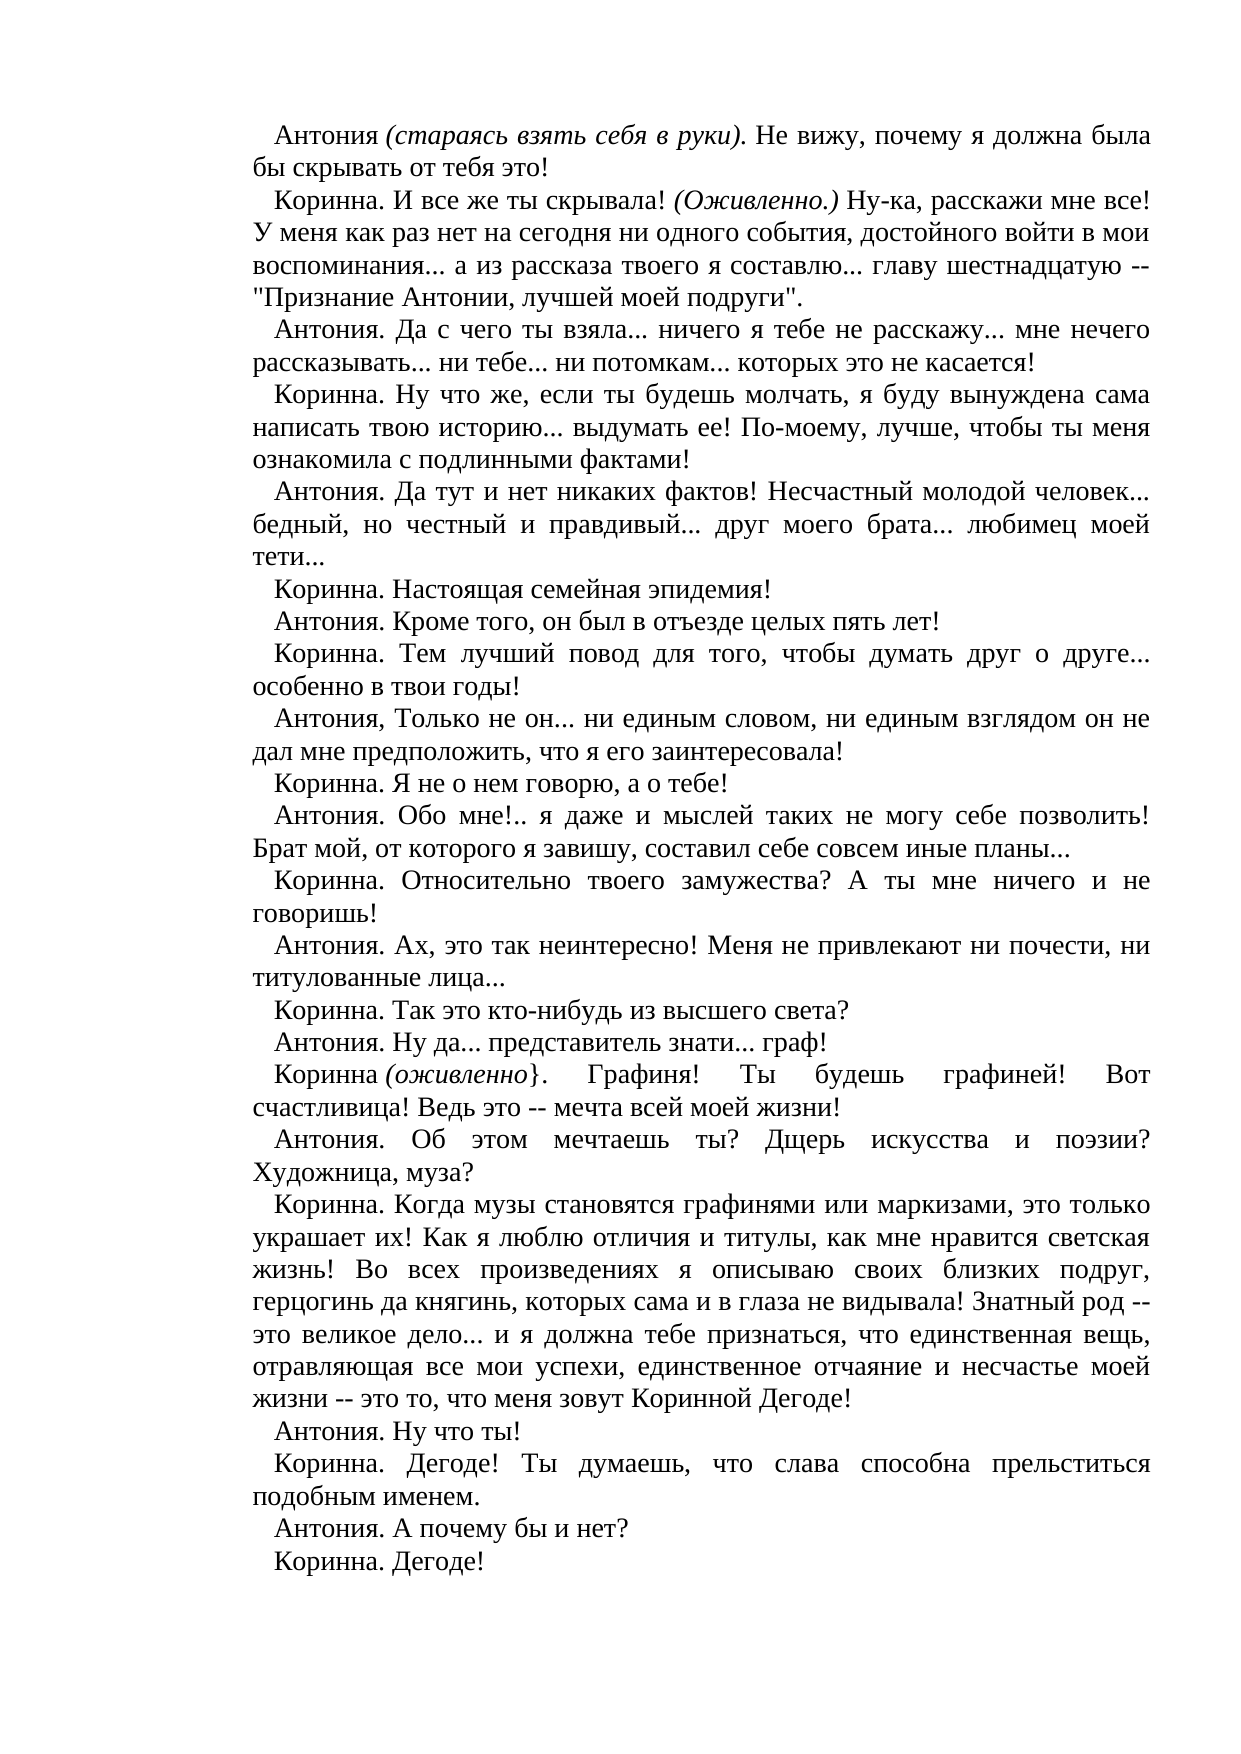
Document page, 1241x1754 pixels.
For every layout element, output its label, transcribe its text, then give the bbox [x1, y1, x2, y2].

text Антония. Да с чего ты взяла... ничего я тебе не расскажу... мне нечего рассказывать... ни тебе... ни потомкам... которых это не касается! [252, 312, 1152, 377]
text Коринна. Когда музы становятся графинями или маркизами, это только украшает их! Как я люблю отличия и титулы, как мне нравится светская жизнь! Во всех произведениях я описываю своих близких подруг, герцогинь да княгинь, которых сама и в глаза не видывала! Знатный род -- это великое дело... и я должна тебе признаться, что единственная вещь, отравляющая все мои успехи, единственное отчаяние и несчастье моей жизни -- это то, что меня зовут Коринной Дегоде! [252, 1187, 1152, 1414]
text Антония (стараясь взять себя в руки). Не вижу, почему я должна была бы скрывать от тебя это! [252, 118, 1152, 183]
text Антония. Ну что ты! [252, 1414, 1152, 1446]
text Коринна. Относительно твоего замужества? А ты мне ничего и не говоришь! [252, 863, 1152, 928]
text Коринна. Так это кто-нибудь из высшего света? [252, 993, 1152, 1025]
text Коринна. Настоящая семейная эпидемия! [252, 572, 1152, 604]
text Антония. А почему бы и нет? [252, 1511, 1152, 1543]
text Антония. Да тут и нет никаких фактов! Несчастный молодой человек... бедный, но честный и правдивый... друг моего брата... любимец моей тети... [252, 474, 1152, 572]
text Коринна. Дегоде! Ты думаешь, что слава способна прельститься подобным именем. [252, 1446, 1152, 1511]
text Антония. Об этом мечтаешь ты? Дщерь искусства и поэзии? Художница, муза? [252, 1122, 1152, 1187]
text Коринна. Я не о нем говорю, а о тебе! [252, 766, 1152, 798]
text Коринна. Ну что же, если ты будешь молчать, я буду вынуждена сама написать твою историю... выдумать ее! По-моему, лучше, чтобы ты меня ознакомила с подлинными фактами! [252, 377, 1152, 474]
text Коринна. И все же ты скрывала! (Оживленно.) Ну-ка, расскажи мне все! У меня как раз нет на сегодня ни одного события, достойного войти в мои воспоминания... а из рассказа твоего я составлю... главу шестнадцатую -- "Признание Антонии, лучшей моей подруги". [252, 183, 1152, 312]
text Коринна. Дегоде! [252, 1543, 1152, 1576]
text Антония, Только не он... ни единым словом, ни единым взглядом он не дал мне предположить, что я его заинтересовала! [252, 701, 1152, 766]
text Антония. Ах, это так неинтересно! Меня не привлекают ни почести, ни титулованные лица... [252, 928, 1152, 993]
text Антония. Ну да... представитель знати... граф! [252, 1025, 1152, 1058]
text Коринна (оживленно}. Графиня! Ты будешь графиней! Вот счастливица! Ведь это -- мечта всей моей жизни! [252, 1058, 1152, 1122]
text Антония. Обо мне!.. я даже и мыслей таких не могу себе позволить! Брат мой, от которого я завишу, составил себе совсем иные планы... [252, 798, 1152, 863]
text Антония. Кроме того, он был в отъезде целых пять лет! [252, 604, 1152, 636]
text Коринна. Тем лучший повод для того, чтобы думать друг о друге... особенно в твои годы! [252, 636, 1152, 701]
